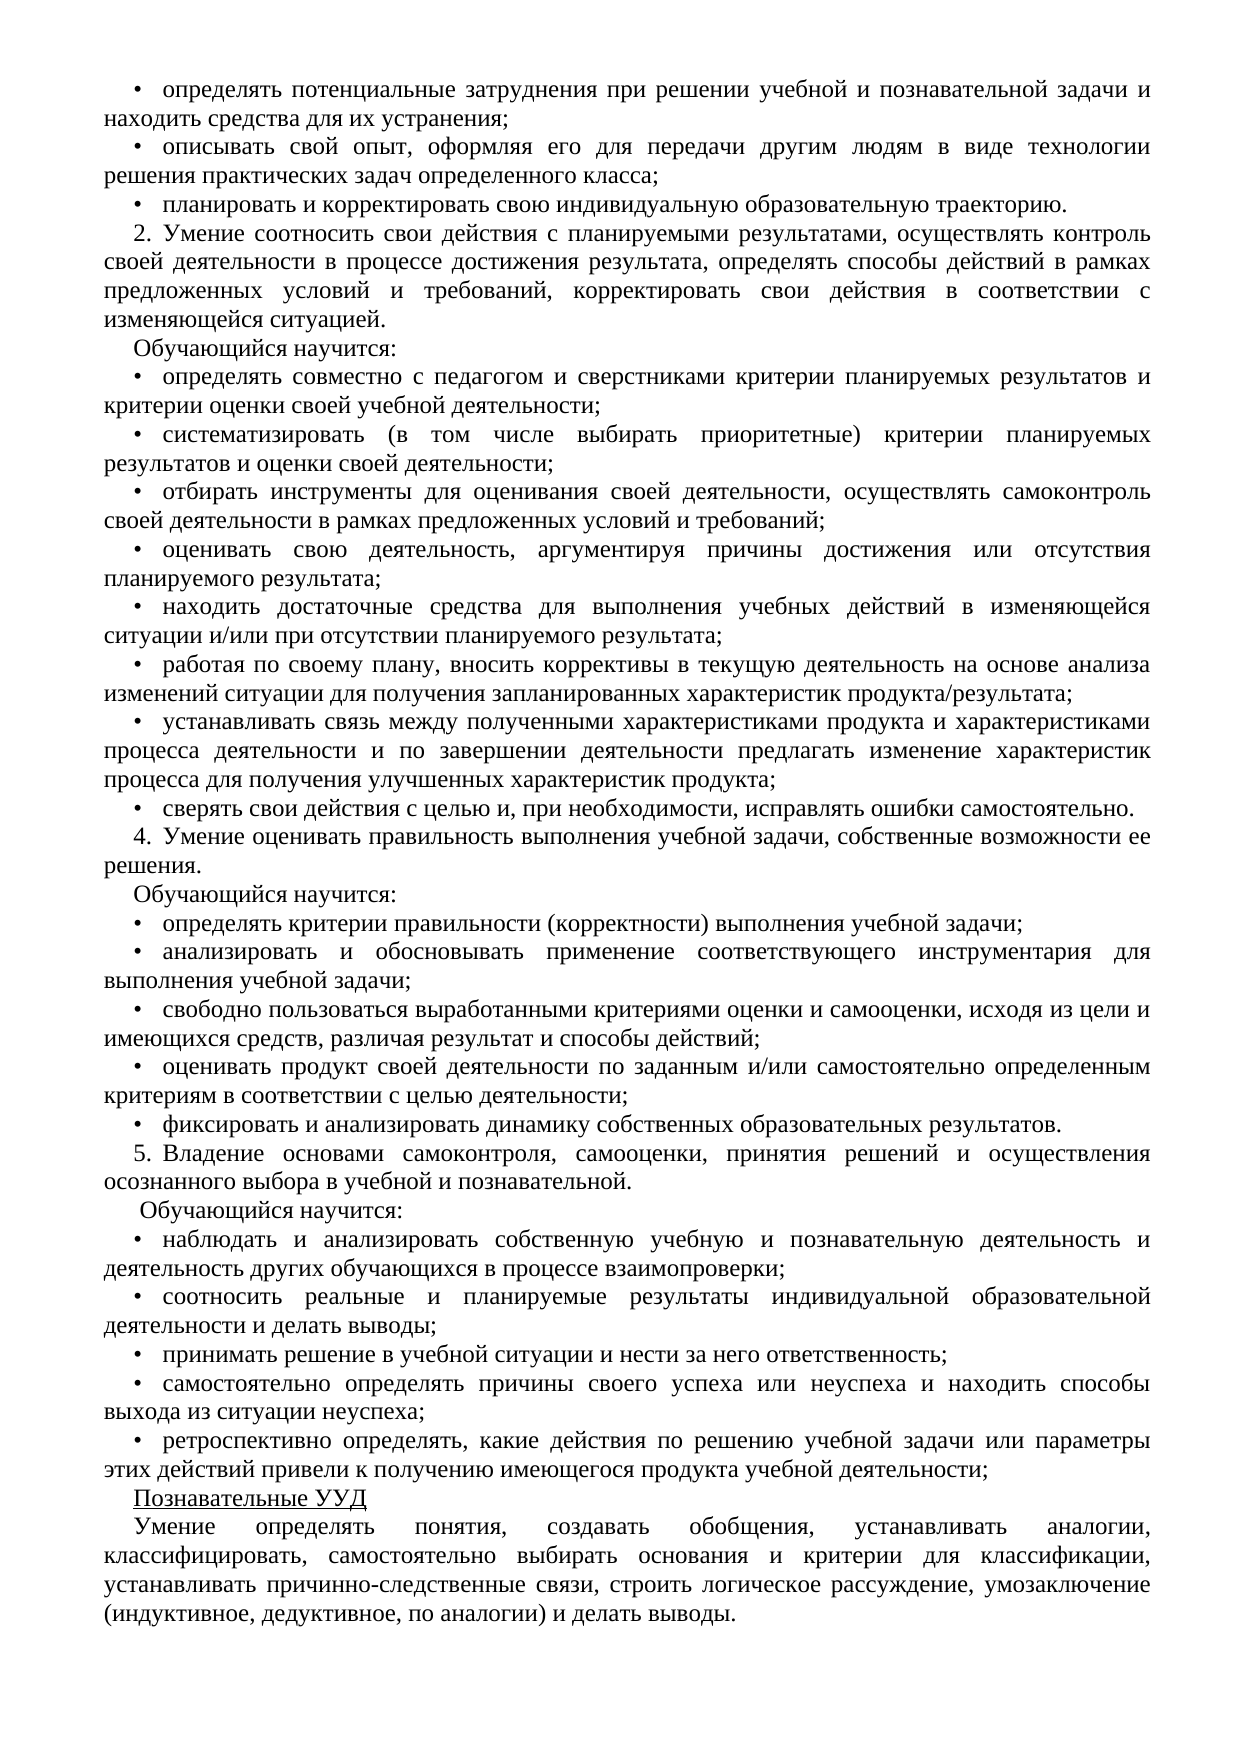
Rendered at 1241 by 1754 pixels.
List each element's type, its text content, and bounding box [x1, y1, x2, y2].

text • соотносить реальные и планируемые результаты индивидуальной образовательной деятельности и делать выводы; [103, 1281, 1152, 1339]
text • принимать решение в учебной ситуации и нести за него ответственность; [103, 1339, 1152, 1368]
text • оценивать свою деятельность, аргументируя причины достижения или отсутствия планируемого результата; [103, 534, 1152, 591]
text • определять критерии правильности (корректности) выполнения учебной задачи; [103, 908, 1152, 936]
text • определять совместно с педагогом и сверстниками критерии планируемых результатов и критерии оценки своей учебной деятельности; [103, 361, 1152, 419]
text Познавательные УУД [103, 1483, 1152, 1511]
text Обучающийся научится: [103, 1195, 1152, 1224]
text • отбирать инструменты для оценивания своей деятельности, осуществлять самоконтроль своей деятельности в рамках предложенных условий и требований; [103, 476, 1152, 534]
text Обучающийся научится: [103, 879, 1152, 908]
text • ретроспективно определять, какие действия по решению учебной задачи или параметры этих действий привели к получению имеющегося продукта учебной деятельности; [103, 1425, 1152, 1483]
list Умение соотносить свои действия с планируемыми результатами, осуществлять контроль своей деятельности в процессе достижения результата, определять способы действий в рамках предложенных условий и требований, корректировать свои действия в соответствии с изменяющейся ситуацией. [103, 218, 1152, 333]
text • устанавливать связь между полученными характеристиками продукта и характеристиками процесса деятельности и по завершении деятельности предлагать изменение характеристик процесса для получения улучшенных характеристик продукта; [103, 706, 1152, 793]
text • фиксировать и анализировать динамику собственных образовательных результатов. [103, 1109, 1152, 1138]
text • планировать и корректировать свою индивидуальную образовательную траекторию. [103, 189, 1152, 218]
text • работая по своему плану, вносить коррективы в текущую деятельность на основе анализа изменений ситуации для получения запланированных характеристик продукта/результата; [103, 649, 1152, 706]
text 4. Умение оценивать правильность выполнения учебной задачи, собственные возможности ее решения. [103, 821, 1152, 879]
text • сверять свои действия с целью и, при необходимости, исправлять ошибки самостоятельно. [103, 793, 1152, 821]
text • наблюдать и анализировать собственную учебную и познавательную деятельность и деятельность других обучающихся в процессе взаимопроверки; [103, 1224, 1152, 1281]
text • определять потенциальные затруднения при решении учебной и познавательной задачи и находить средства для их устранения; [103, 74, 1152, 131]
text • находить достаточные средства для выполнения учебных действий в изменяющейся ситуации и/или при отсутствии планируемого результата; [103, 591, 1152, 649]
text Обучающийся научится: [103, 333, 1152, 361]
text • систематизировать (в том числе выбирать приоритетные) критерии планируемых результатов и оценки своей деятельности; [103, 419, 1152, 476]
text • самостоятельно определять причины своего успеха или неуспеха и находить способы выхода из ситуации неуспеха; [103, 1368, 1152, 1425]
text • описывать свой опыт, оформляя его для передачи другим людям в виде технологии решения практических задач определенного класса; [103, 131, 1152, 189]
text • оценивать продукт своей деятельности по заданным и/или самостоятельно определенным критериям в соответствии с целью деятельности; [103, 1051, 1152, 1109]
text • свободно пользоваться выработанными критериями оценки и самооценки, исходя из цели и имеющихся средств, различая результат и способы действий; [103, 994, 1152, 1051]
text • анализировать и обосновывать применение соответствующего инструментария для выполнения учебной задачи; [103, 936, 1152, 994]
text 5. Владение основами самоконтроля, самооценки, принятия решений и осуществления осознанного выбора в учебной и познавательной. [103, 1138, 1152, 1195]
text Умение определять понятия, создавать обобщения, устанавливать аналогии, классифицировать, самостоятельно выбирать основания и критерии для классификации, устанавливать причинно-следственные связи, строить логическое рассуждение, умозаключение (индуктивное, дедуктивное, по аналогии) и делать выводы. [103, 1511, 1152, 1626]
